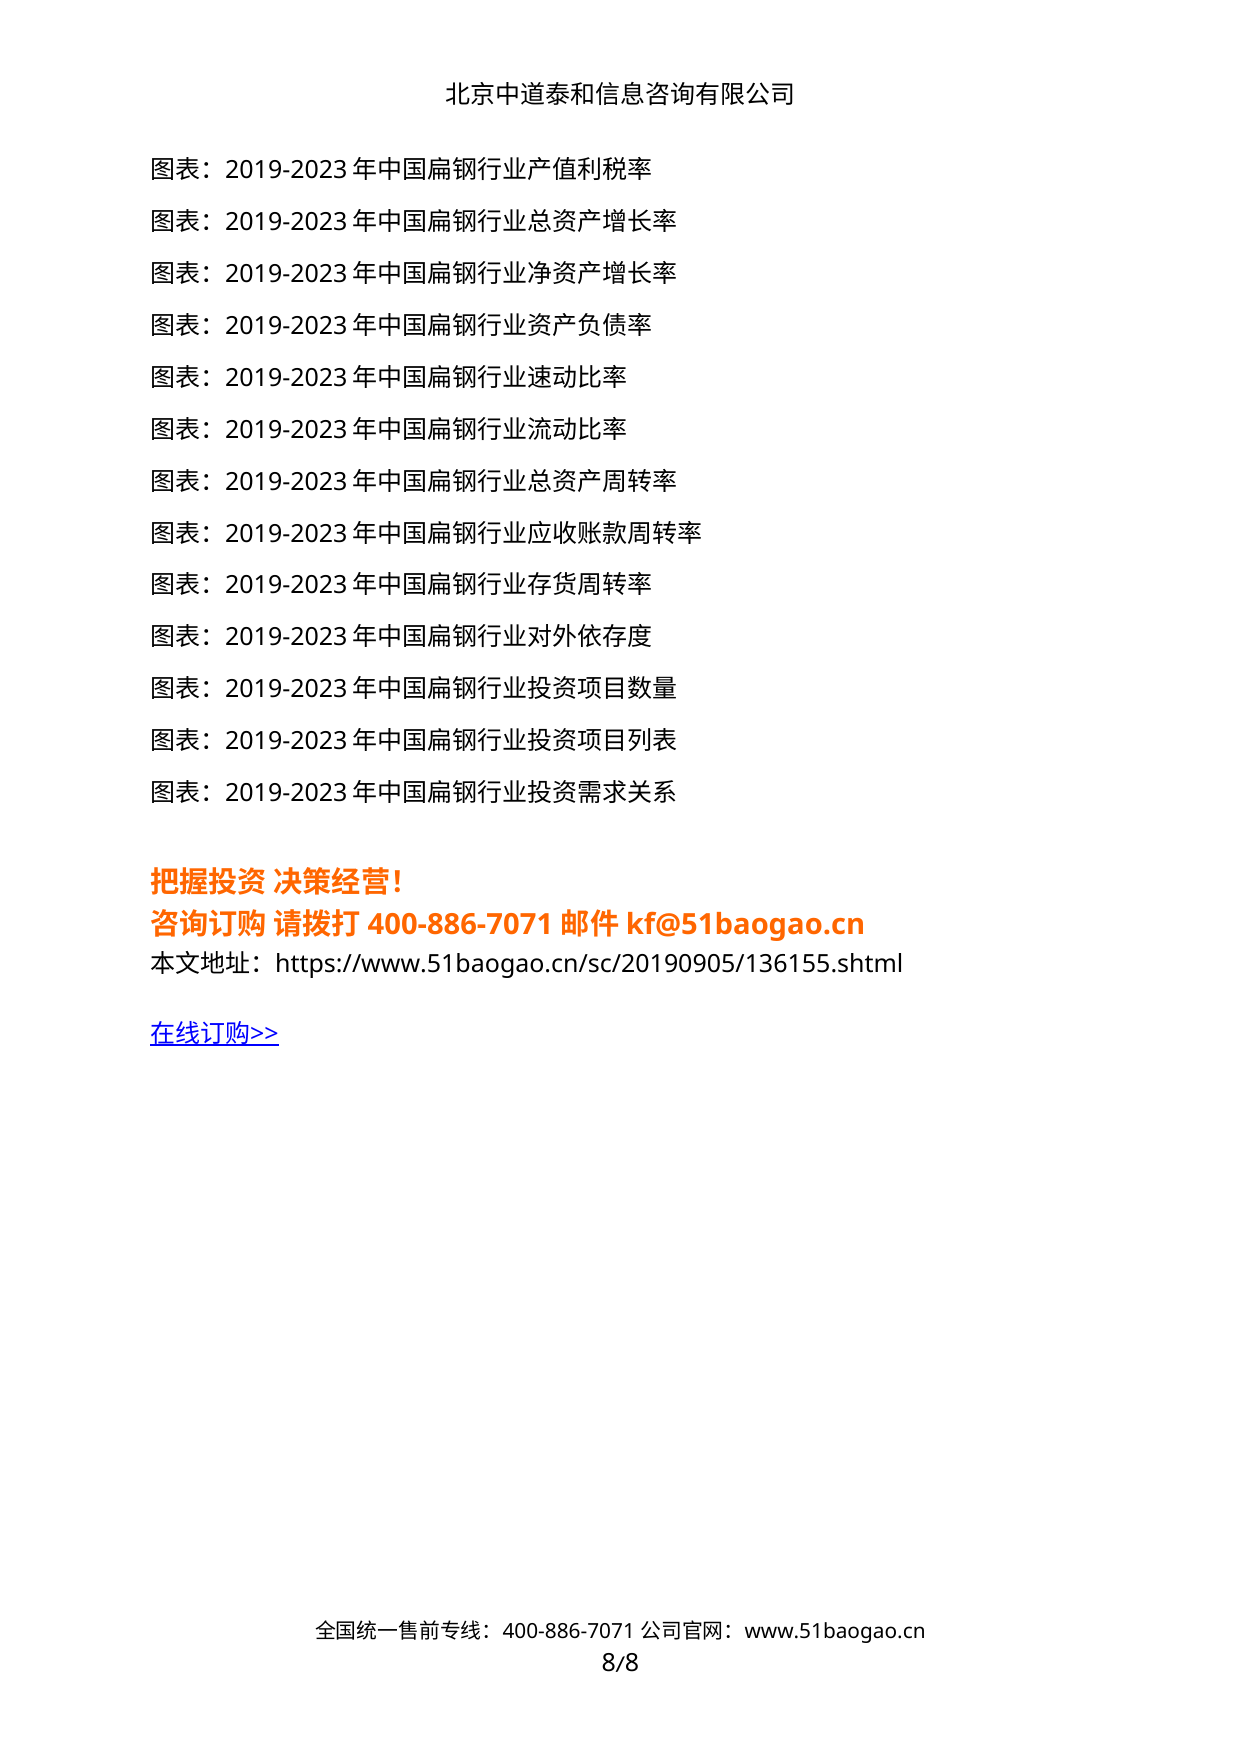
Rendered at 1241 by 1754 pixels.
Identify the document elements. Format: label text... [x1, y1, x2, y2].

text 图表：2019-2023年中国扁钢行业存货周转率 [150, 565, 1090, 601]
text 图表：2019-2023年中国扁钢行业产值利税率 [150, 150, 1090, 186]
text 图表：2019-2023年中国扁钢行业净资产增长率 [150, 254, 1090, 290]
text 图表：2019-2023年中国扁钢行业投资需求关系 [150, 772, 1090, 809]
text 图表：2019-2023年中国扁钢行业资产负债率 [150, 306, 1090, 342]
text 图表：2019-2023年中国扁钢行业对外依存度 [150, 617, 1090, 653]
text 图表：2019-2023年中国扁钢行业总资产增长率 [150, 202, 1090, 238]
text 图表：2019-2023年中国扁钢行业投资项目列表 [150, 721, 1090, 757]
text 图表：2019-2023年中国扁钢行业速动比率 [150, 357, 1090, 394]
text 把握投资 决策经营！咨询订购 请拨打 400-886-7071 邮件 kf@51baogao.cn本文地址：https://www.51baogao.cn/sc/20190905/136155.shtml [150, 824, 1090, 979]
text 图表：2019-2023年中国扁钢行业流动比率 [150, 409, 1090, 446]
text 图表：2019-2023年中国扁钢行业总资产周转率 [150, 461, 1090, 497]
text 在线订购>> [150, 979, 1090, 1050]
text 图表：2019-2023年中国扁钢行业应收账款周转率 [150, 513, 1090, 549]
text 图表：2019-2023年中国扁钢行业投资项目数量 [150, 669, 1090, 705]
